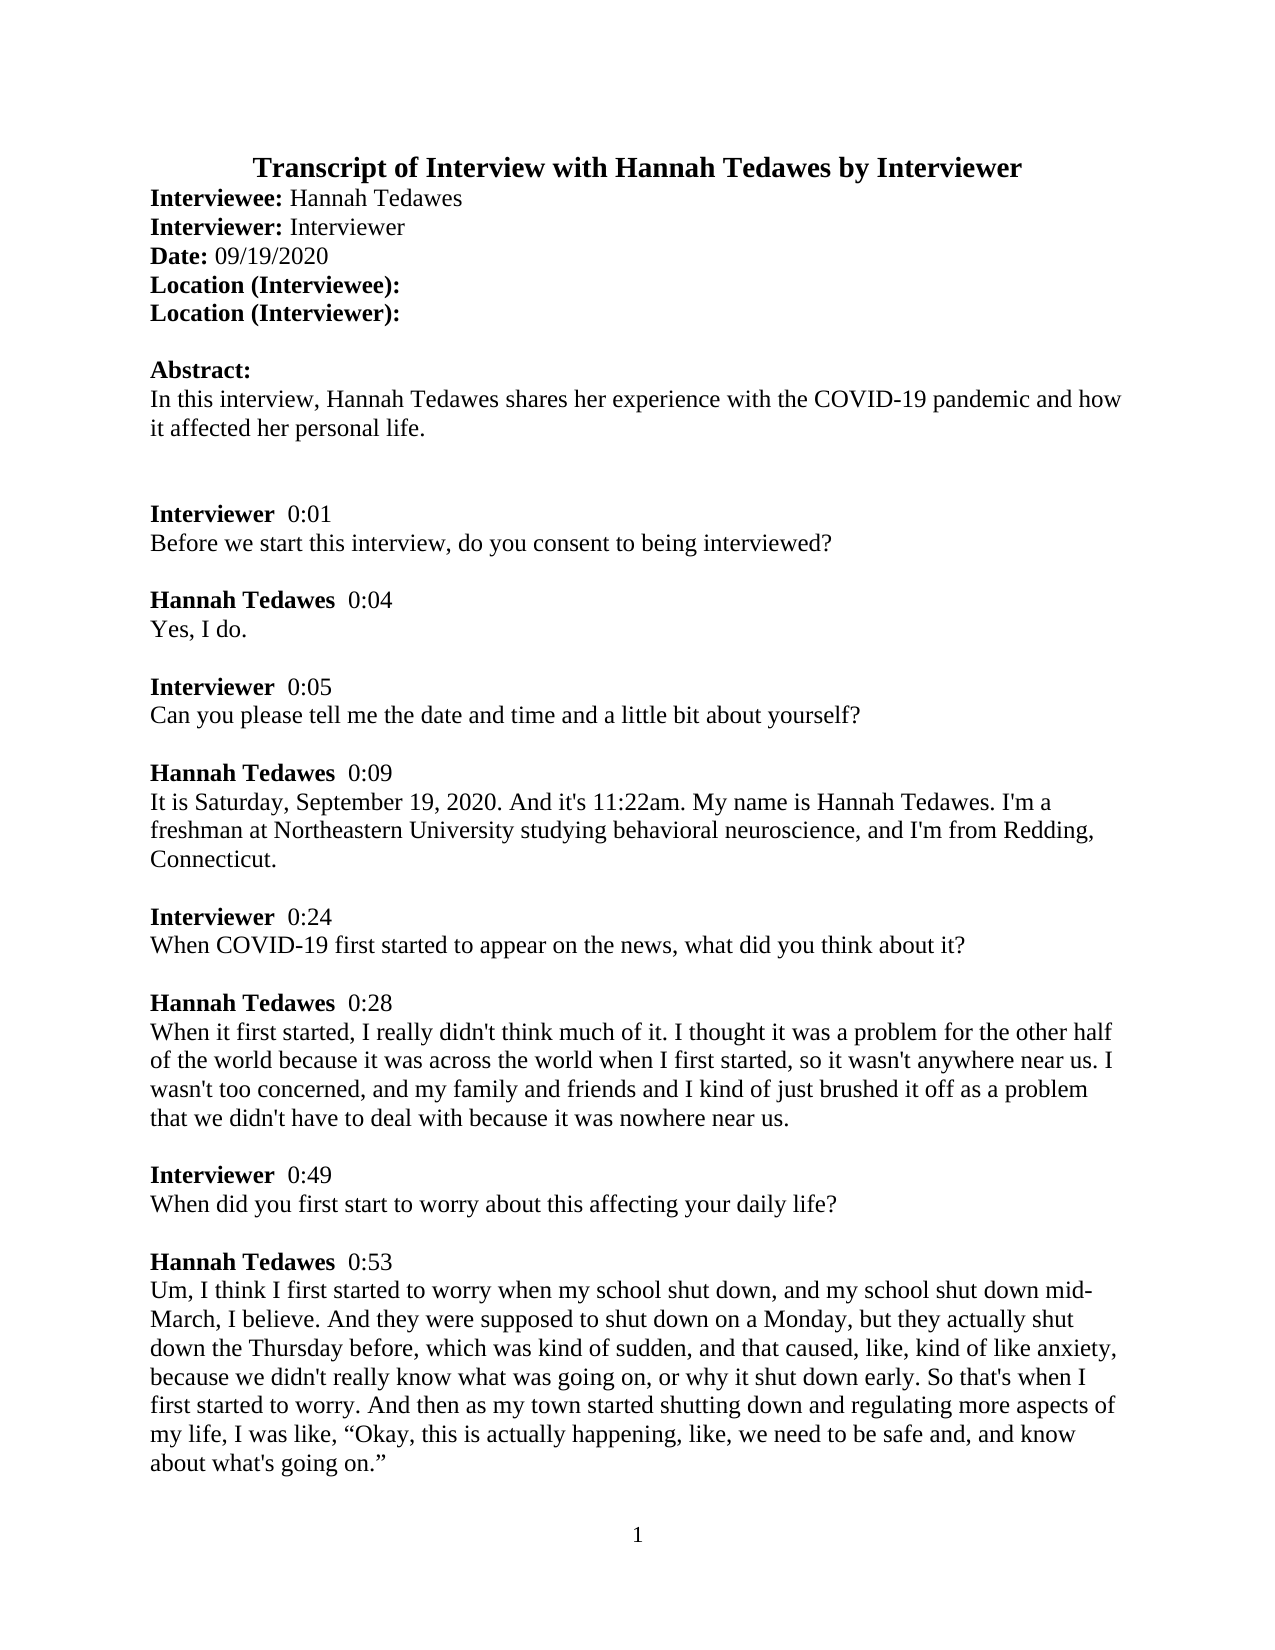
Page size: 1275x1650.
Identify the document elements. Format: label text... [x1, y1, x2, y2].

text Hannah Tedawes 0:28 [150, 988, 1125, 1017]
text It is Saturday, September 19, 2020. And it's 11:22am. My name is Hannah Tedawes. I'm a freshman at Northeastern University studying behavioral neuroscience, and I'm from Redding, Connecticut. [150, 787, 1125, 873]
text Yes, I do. [150, 614, 1125, 643]
text Um, I think I first started to worry when my school shut down, and my school shut down mid-March, I believe. And they were supposed to shut down on a Monday, but they actually shut down the Thursday before, which was kind of sudden, and that caused, like, kind of like anxiety, because we didn't really know what was going on, or why it shut down early. So that's when I first started to worry. And then as my town started shutting down and regulating more aspects of my life, I was like, “Okay, this is actually happening, like, we need to be safe and, and know about what's going on.” [150, 1275, 1125, 1477]
text Hannah Tedawes 0:09 [150, 758, 1125, 787]
text Can you please tell me the date and time and a little bit about yourself? [150, 700, 1125, 729]
text Hannah Tedawes 0:53 [150, 1247, 1125, 1275]
text Interviewer 0:49 [150, 1160, 1125, 1189]
text Interviewer 0:05 [150, 672, 1125, 700]
text When it first started, I really didn't think much of it. I thought it was a problem for the other half of the world because it was across the world when I first started, so it wasn't anywhere near us. I wasn't too concerned, and my family and friends and I kind of just brushed it off as a problem that we didn't have to deal with because it was nowhere near us. [150, 1017, 1125, 1132]
text Transcript of Interview with Hannah Tedawes by Interviewer [150, 150, 1125, 183]
text When did you first start to worry about this affecting your daily life? [150, 1189, 1125, 1218]
text Interviewer 0:01 [150, 499, 1125, 528]
text Interviewer: Interviewer [150, 212, 1125, 241]
text When COVID-19 first started to appear on the news, what did you think about it? [150, 930, 1125, 959]
text Location (Interviewee): Location (Interviewer): [150, 270, 1125, 355]
text Interviewer 0:24 [150, 902, 1125, 930]
text In this interview, Hannah Tedawes shares her experience with the COVID-19 pandemic and how it affected her personal life. [150, 384, 1125, 442]
text Date: 09/19/2020 [150, 241, 1125, 270]
text Hannah Tedawes 0:04 [150, 585, 1125, 614]
text Interviewee: Hannah Tedawes [150, 183, 1125, 212]
text Before we start this interview, do you consent to being interviewed? [150, 528, 1125, 557]
text Abstract: [150, 355, 1125, 384]
